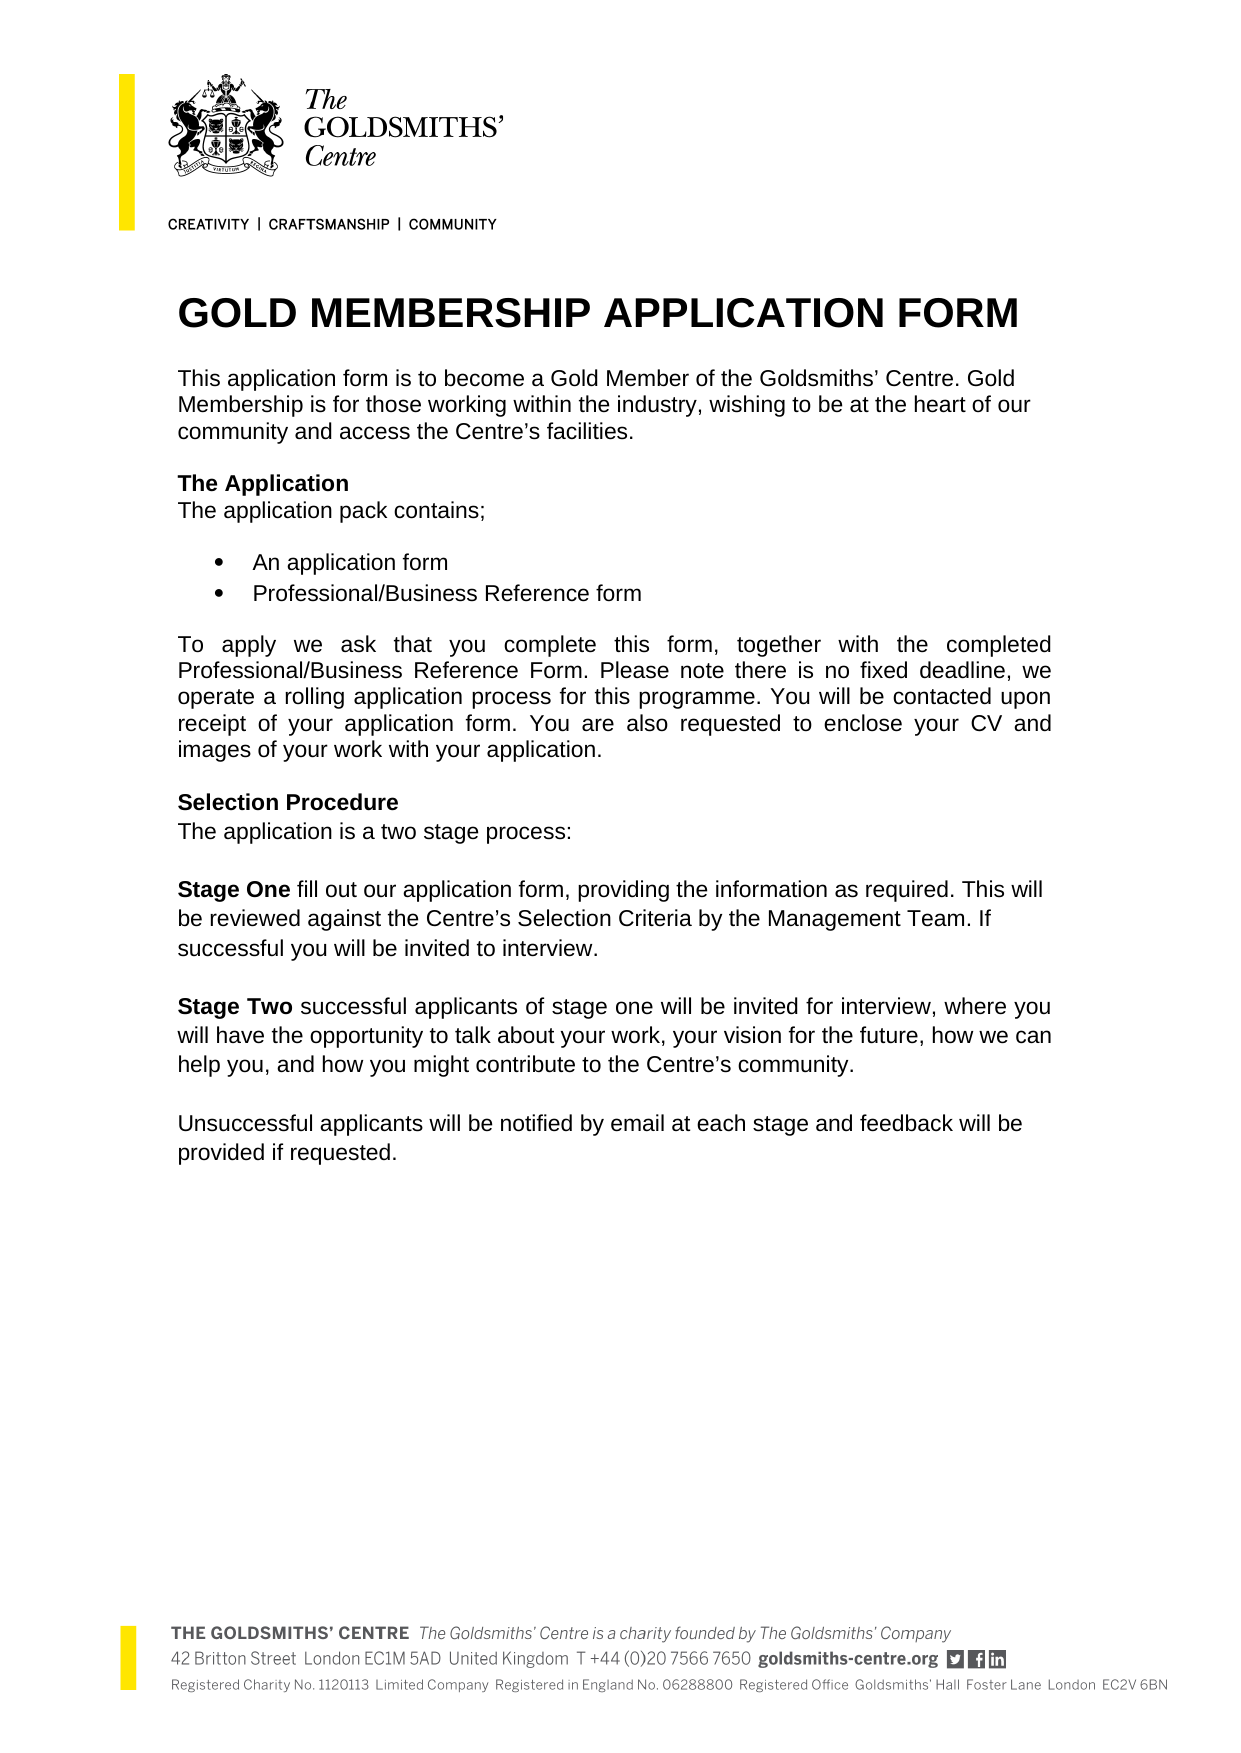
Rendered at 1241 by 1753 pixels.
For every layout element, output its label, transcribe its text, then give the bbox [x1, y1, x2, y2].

picture [118, 1625, 1170, 1695]
text GOLD MEMBERSHIP APPLICATION FORM [177, 288, 1053, 336]
picture [118, 73, 504, 231]
text Unsuccessful applicants will be notified by email at each stage and feedback will be provided if requested. [177, 1107, 1053, 1165]
text The application is a two stage process: Stage One fill out our application form, providing the information as required. This will be reviewed against the Centre’s Selection Criteria by the Management Team. If successful you will be invited to interview. [177, 815, 1053, 961]
text To apply we ask that you complete this form, together with the completed Professional/Business Reference Form. Please note there is no fixed deadline, we operate a rolling application process for this programme. You will be contacted upon receipt of your application form. You are also requested to enclose your CV and images of your work with your application. [177, 631, 1053, 762]
text The application pack contains; [177, 497, 1053, 523]
list Professional/Business Reference form [215, 579, 1053, 606]
text Selection Procedure [177, 789, 1053, 815]
text The Application [177, 470, 1053, 497]
text This application form is to become a Gold Member of the Goldsmiths’ Centre. Gold Membership is for those working within the industry, wishing to be at the heart of our community and access the Centre’s facilities. [177, 365, 1053, 444]
text Stage Two successful applicants of stage one will be invited for interview, where you will have the opportunity to talk about your work, your vision for the future, how we can help you, and how you might contribute to the Centre’s community. [177, 990, 1053, 1078]
list An application form [215, 549, 1053, 576]
